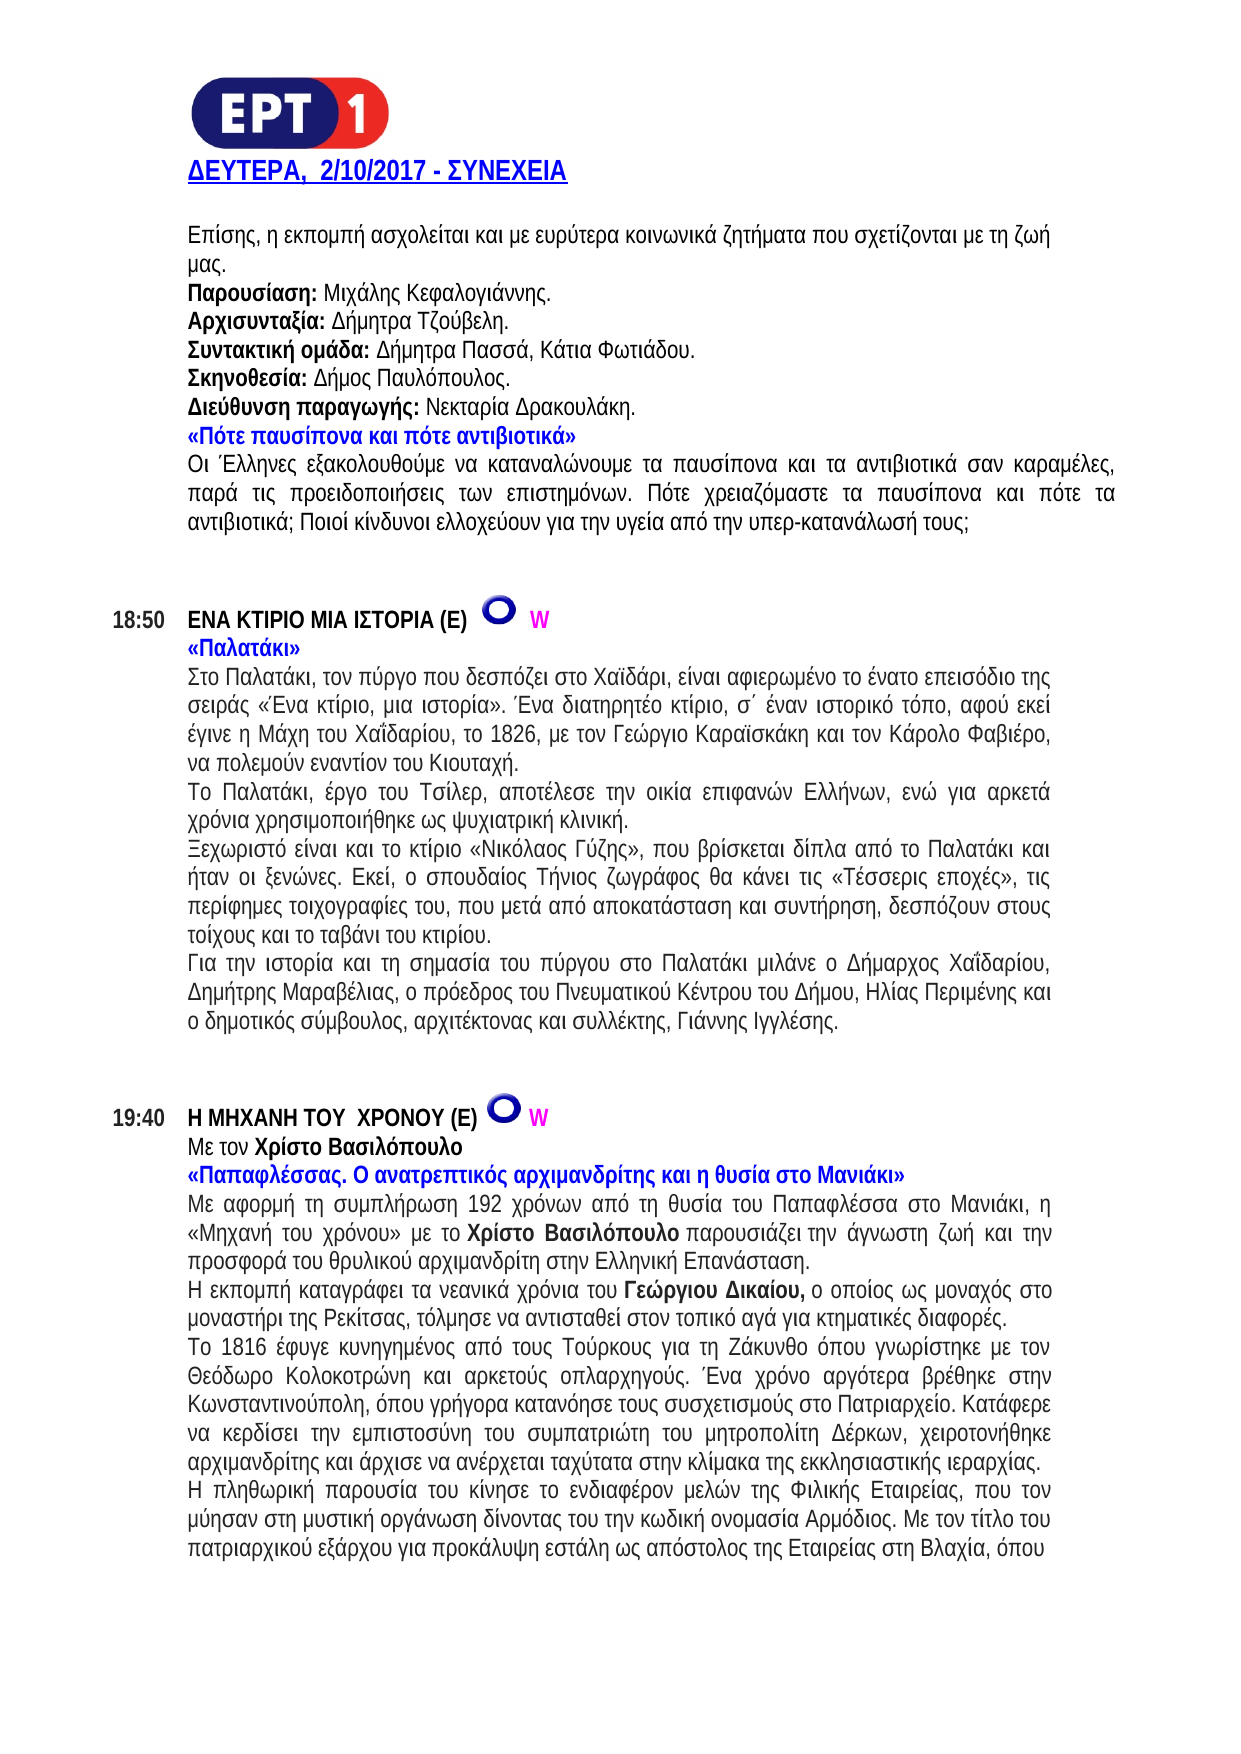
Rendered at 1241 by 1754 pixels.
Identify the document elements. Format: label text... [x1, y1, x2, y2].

text «Πότε παυσίπονα και πότε αντιβιοτικά» [187, 421, 1053, 449]
text Συντακτική ομάδα: Δήμητρα Πασσά, Κάτια Φωτιάδου. [187, 335, 1053, 363]
picture [478, 592, 519, 628]
text Διεύθυνση παραγωγής: Νεκταρία Δρακουλάκη. [187, 392, 1053, 421]
picture [187, 73, 393, 154]
text «Παλατάκι» [187, 633, 1053, 662]
text Το Παλατάκι, έργο του Τσίλερ, αποτέλεσε την οικία επιφανών Ελλήνων, ενώ για αρκετά χρόνια χρησιμοποιήθηκε ως ψυχιατρική κλινική. [187, 776, 1053, 834]
text «Παπαφλέσσας. Ο ανατρεπτικός αρχιμανδρίτης και η θυσία στο Μανιάκι» [187, 1160, 1053, 1189]
text Επίσης, η εκπομπή ασχολείται και με ευρύτερα κοινωνικά ζητήματα που σχετίζονται με τη ζωή μας. [187, 220, 1053, 277]
text Για την ιστορία και τη σημασία του πύργου στο Παλατάκι μιλάνε ο Δήμαρχος Χαΐδαρίου, Δημήτρης Μαραβέλιας, ο πρόεδρος του Πνευματικού Κέντρου του Δήμου, Ηλίας Περιμένης και ο δημοτικός σύμβουλος, αρχιτέκτονας και συλλέκτης, Γιάννης Ιγγλέσης. [187, 948, 1053, 1034]
text Στο Παλατάκι, τον πύργο που δεσπόζει στο Χαϊδάρι, είναι αφιερωμένο το ένατο επεισόδιο της σειράς «Ένα κτίριο, μια ιστορία». Ένα διατηρητέο κτίριο, σ΄ έναν ιστορικό τόπο, αφού εκεί έγινε η Μάχη του Χαΐδαρίου, το 1826, με τον Γεώργιο Καραϊσκάκη και τον Κάρολο Φαβιέρο, να πολεμούν εναντίον του Κιουταχή. [187, 662, 1053, 776]
text Αρχισυνταξία: Δήμητρα Τζούβελη. [187, 306, 1053, 335]
text Ξεχωριστό είναι και το κτίριο «Νικόλαος Γύζης», που βρίσκεται δίπλα από το Παλατάκι και ήταν οι ξενώνες. Εκεί, ο σπουδαίος Τήνιος ζωγράφος θα κάνει τις «Τέσσερις εποχές», τις περίφημες τοιχογραφίες του, που μετά από αποκατάσταση και συντήρηση, δεσπόζουν στους τοίχους και το ταβάνι του κτιρίου. [187, 834, 1053, 948]
text Με τον Χρίστο Βασιλόπουλο [187, 1132, 1053, 1160]
text 19:40 Η ΜΗΧΑΝΗ ΤΟΥ ΧΡΟΝΟΥ (E) W [112, 1091, 1053, 1132]
text Η εκπομπή καταγράφει τα νεανικά χρόνια του Γεώργιου Δικαίου, ο οποίος ως μοναχός στο μοναστήρι της Ρεκίτσας, τόλμησε να αντισταθεί στον τοπικό αγά για κτηματικές διαφορές. [187, 1275, 1053, 1332]
text Με αφορμή τη συμπλήρωση 192 χρόνων από τη θυσία του Παπαφλέσσα στο Μανιάκι, η «Μηχανή του χρόνου» με το Χρίστο Βασιλόπουλο παρουσιάζει την άγνωστη ζωή και την προσφορά του θρυλικού αρχιμανδρίτη στην Ελληνική Επανάσταση. [187, 1189, 1053, 1275]
text Οι Έλληνες εξακολουθούμε να καταναλώνουμε τα παυσίπονα και τα αντιβιοτικά σαν καραμέλες, παρά τις προειδοποιήσεις των επιστημόνων. Πότε χρειαζόμαστε τα παυσίπονα και πότε τα αντιβιοτικά; Ποιοί κίνδυνοι ελλοχεύουν για την υγεία από την υπερ-κατανάλωσή τους; [187, 449, 1117, 535]
picture [483, 1091, 524, 1127]
text Σκηνοθεσία: Δήμος Παυλόπουλος. [187, 363, 1053, 392]
text ΔΕΥΤΕΡΑ, 2/10/2017 - ΣΥΝΕΧΕΙΑ [112, 153, 1053, 187]
text Παρουσίαση: Μιχάλης Κεφαλογιάννης. [187, 277, 1053, 306]
text Η πληθωρική παρουσία του κίνησε το ενδιαφέρον μελών της Φιλικής Εταιρείας, που τον μύησαν στη μυστική οργάνωση δίνοντας του την κωδική ονομασία Αρμόδιος. Με τον τίτλο του πατριαρχικού εξάρχου για προκάλυψη εστάλη ως απόστολος της Εταιρείας στη Βλαχία, όπου [187, 1475, 1053, 1561]
text Το 1816 έφυγε κυνηγημένος από τους Τούρκους για τη Ζάκυνθο όπου γνωρίστηκε με τον Θεόδωρο Κολοκοτρώνη και αρκετούς οπλαρχηγούς. Ένα χρόνο αργότερα βρέθηκε στην Κωνσταντινούπολη, όπου γρήγορα κατανόησε τους συσχετισμούς στο Πατριαρχείο. Κατάφερε να κερδίσει την εμπιστοσύνη του συμπατριώτη του μητροπολίτη Δέρκων, χειροτονήθηκε αρχιμανδρίτης και άρχισε να ανέρχεται ταχύτατα στην κλίμακα της εκκλησιαστικής ιεραρχίας. [187, 1332, 1053, 1475]
text 18:50 ΕΝΑ ΚΤΙΡΙΟ ΜΙΑ ΙΣΤΟΡΙΑ (Ε) W [112, 593, 1053, 633]
